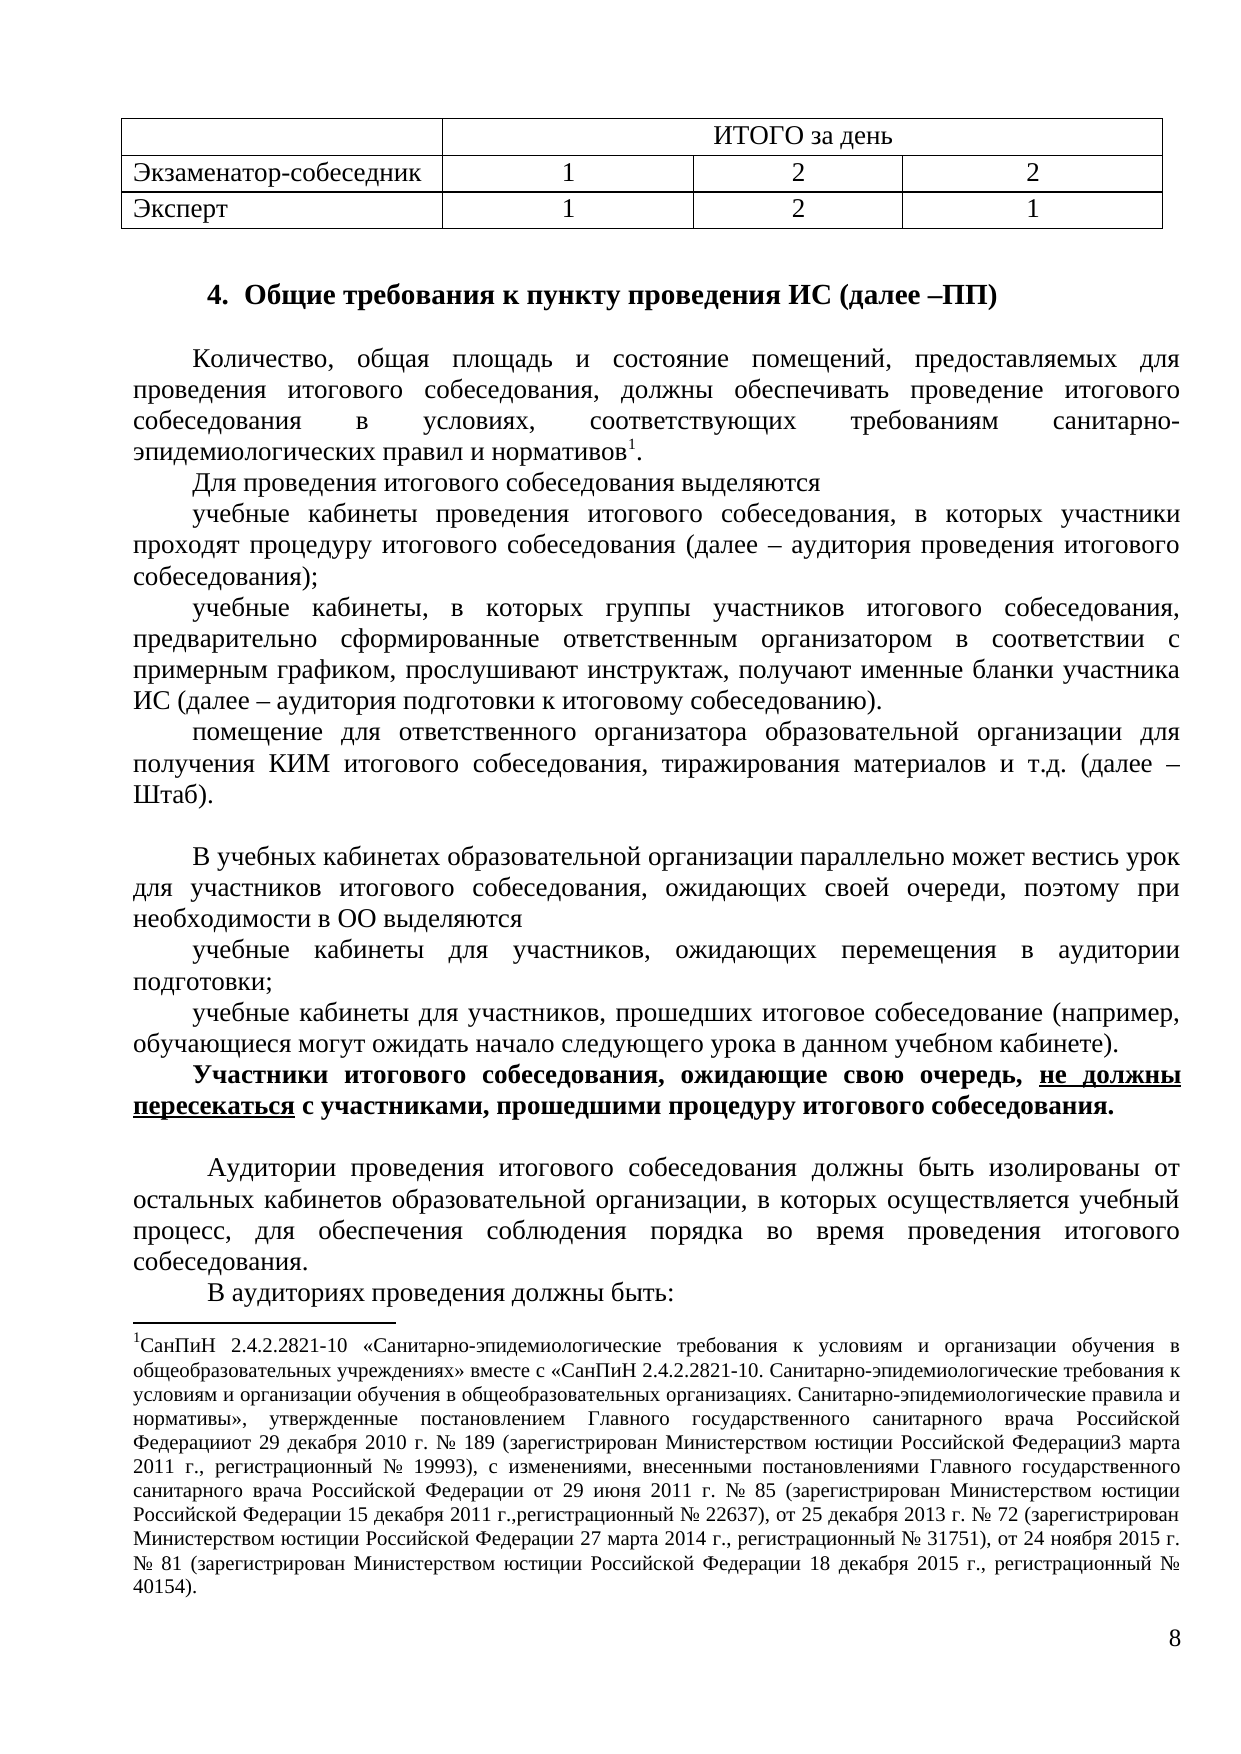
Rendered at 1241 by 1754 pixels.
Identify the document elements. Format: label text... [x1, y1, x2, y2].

text Количество, общая площадь и состояние помещений, предоставляемых для проведения итогового собеседования, должны обеспечивать проведение итогового собеседования в условиях, соответствующих требованиям санитарно-эпидемиологических правил и нормативов. [133, 342, 1181, 466]
text Аудитории проведения итогового собеседования должны быть изолированы от остальных кабинетов образовательной организации, в которых осуществляется учебный процесс, для обеспечения соблюдения порядка во время проведения итогового собеседования. [133, 1152, 1181, 1276]
table_cell 1 [443, 156, 693, 191]
table_cell 2 [694, 193, 902, 228]
list Общие требования к пункту проведения ИС (далее –ПП) [207, 277, 1181, 311]
text В аудиториях проведения должны быть: [133, 1276, 1181, 1307]
table_cell Эксперт [122, 193, 442, 228]
list учебные кабинеты, в которых группы участников итогового собеседования, предварительно сформированные ответственным организатором в соответствии с примерным графиком, прослушивают инструктаж, получают именные бланки участника ИС (далее – аудитория подготовки к итоговому собеседованию). [133, 591, 1181, 716]
list учебные кабинеты для участников, прошедших итоговое собеседование (например, обучающиеся могут ожидать начало следующего урока в данном учебном кабинете). [133, 996, 1181, 1058]
list Участники итогового собеседования, ожидающие свою очередь, не должны пересекаться с участниками, прошедшими процедуру итогового собеседования. [133, 1058, 1181, 1120]
table_cell 1 [903, 193, 1162, 228]
table_cell Экзаменатор-собеседник [122, 156, 442, 191]
table_cell 1 [443, 193, 693, 228]
list помещение для ответственного организатора образовательной организации для получения КИМ итогового собеседования, тиражирования материалов и т.д. (далее – Штаб). [133, 716, 1181, 809]
table_cell [122, 119, 442, 155]
text Для проведения итогового собеседования выделяются [192, 466, 1181, 497]
list В учебных кабинетах образовательной организации параллельно может вестись урок для участников итогового собеседования, ожидающих своей очереди, поэтому при необходимости в ОО выделяются [133, 840, 1181, 933]
table_cell 2 [694, 156, 902, 191]
table_cell ИТОГО за день [443, 119, 1162, 155]
list учебные кабинеты для участников, ожидающих перемещения в аудитории подготовки; [133, 933, 1181, 996]
table_cell 2 [903, 156, 1162, 191]
list учебные кабинеты проведения итогового собеседования, в которых участники проходят процедуру итогового собеседования (далее – аудитория проведения итогового собеседования); [133, 497, 1181, 591]
